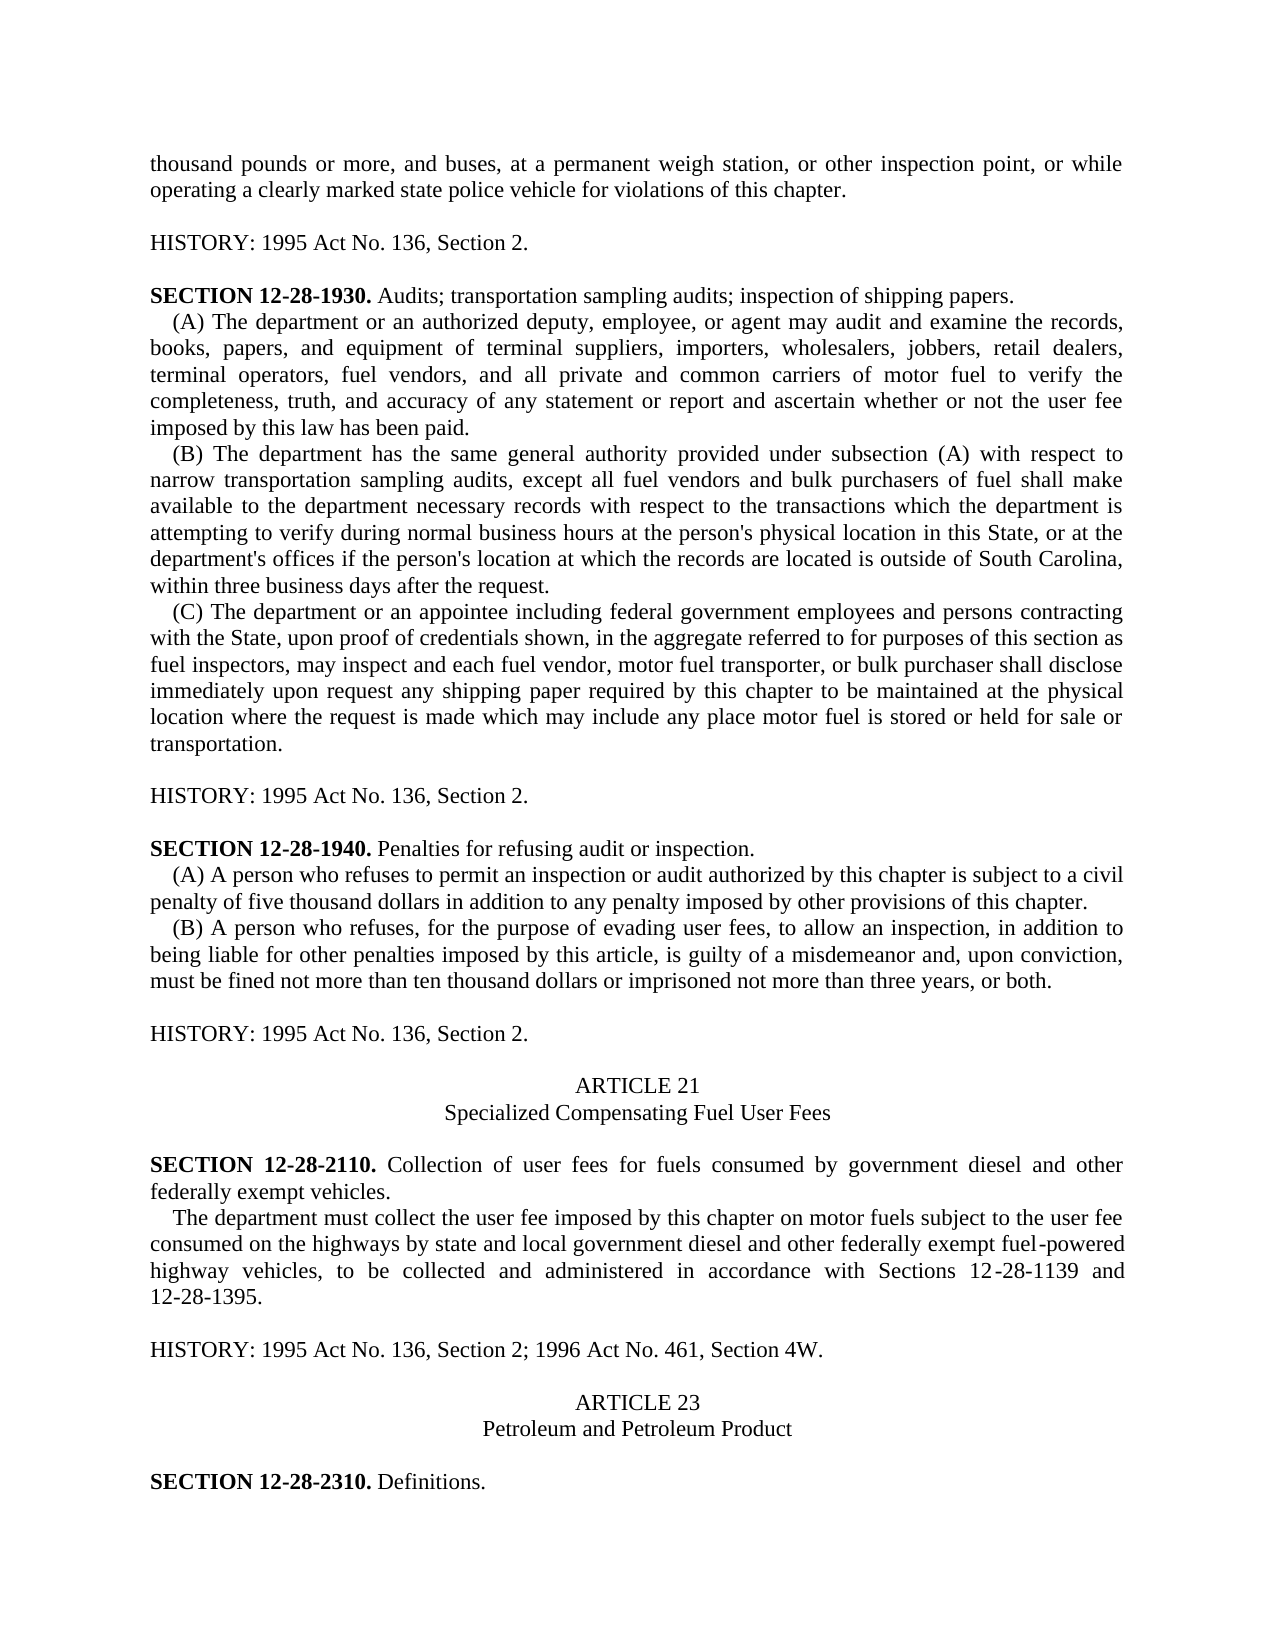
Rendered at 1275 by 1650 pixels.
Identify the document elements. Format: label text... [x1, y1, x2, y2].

text HISTORY: 1995 Act No. 136, Section 2. [150, 1020, 1125, 1046]
text (B) A person who refuses, for the purpose of evading user fees, to allow an inspection, in addition to being liable for other penalties imposed by this article, is guilty of a misdemeanor and, upon conviction, must be fined not more than ten thousand dollars or imprisoned not more than three years, or both. [150, 914, 1125, 993]
text SECTION 12-28-2310. Definitions. [150, 1468, 1125, 1494]
text (A) The department or an authorized deputy, employee, or agent may audit and examine the records, books, papers, and equipment of terminal suppliers, importers, wholesalers, jobbers, retail dealers, terminal operators, fuel vendors, and all private and common carriers of motor fuel to verify the completeness, truth, and accuracy of any statement or report and ascertain whether or not the user fee imposed by this law has been paid. [150, 308, 1125, 440]
text SECTION 12-28-1940. Penalties for refusing audit or inspection. [150, 835, 1125, 862]
text Specialized Compensating Fuel User Fees [150, 1099, 1125, 1125]
text Petroleum and Petroleum Product [150, 1415, 1125, 1441]
text HISTORY: 1995 Act No. 136, Section 2. [150, 782, 1125, 809]
text (A) A person who refuses to permit an inspection or audit authorized by this chapter is subject to a civil penalty of five thousand dollars in addition to any penalty imposed by other provisions of this chapter. [150, 862, 1125, 914]
text HISTORY: 1995 Act No. 136, Section 2. [150, 229, 1125, 255]
text SECTION 12-28-2110. Collection of user fees for fuels consumed by government diesel and other federally exempt vehicles. [150, 1151, 1125, 1204]
text ARTICLE 21 [150, 1072, 1125, 1099]
text The department must collect the user fee imposed by this chapter on motor fuels subject to the user fee consumed on the highways by state and local government diesel and other federally exempt fuel-powered highway vehicles, to be collected and administered in accordance with Sections 12-28-1139 and 12-28-1395. [150, 1204, 1125, 1309]
text (B) The department has the same general authority provided under subsection (A) with respect to narrow transportation sampling audits, except all fuel vendors and bulk purchasers of fuel shall make available to the department necessary records with respect to the transactions which the department is attempting to verify during normal business hours at the person's physical location in this State, or at the department's offices if the person's location at which the records are located is outside of South Carolina, within three business days after the request. [150, 440, 1125, 598]
text (C) The department or an appointee including federal government employees and persons contracting with the State, upon proof of credentials shown, in the aggregate referred to for purposes of this section as fuel inspectors, may inspect and each fuel vendor, motor fuel transporter, or bulk purchaser shall disclose immediately upon request any shipping paper required by this chapter to be maintained at the physical location where the request is made which may include any place motor fuel is stored or held for sale or transportation. [150, 598, 1125, 756]
text HISTORY: 1995 Act No. 136, Section 2; 1996 Act No. 461, Section 4W. [150, 1336, 1125, 1362]
text ARTICLE 23 [150, 1389, 1125, 1415]
text SECTION 12-28-1930. Audits; transportation sampling audits; inspection of shipping papers. [150, 282, 1125, 308]
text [150, 150, 1125, 203]
